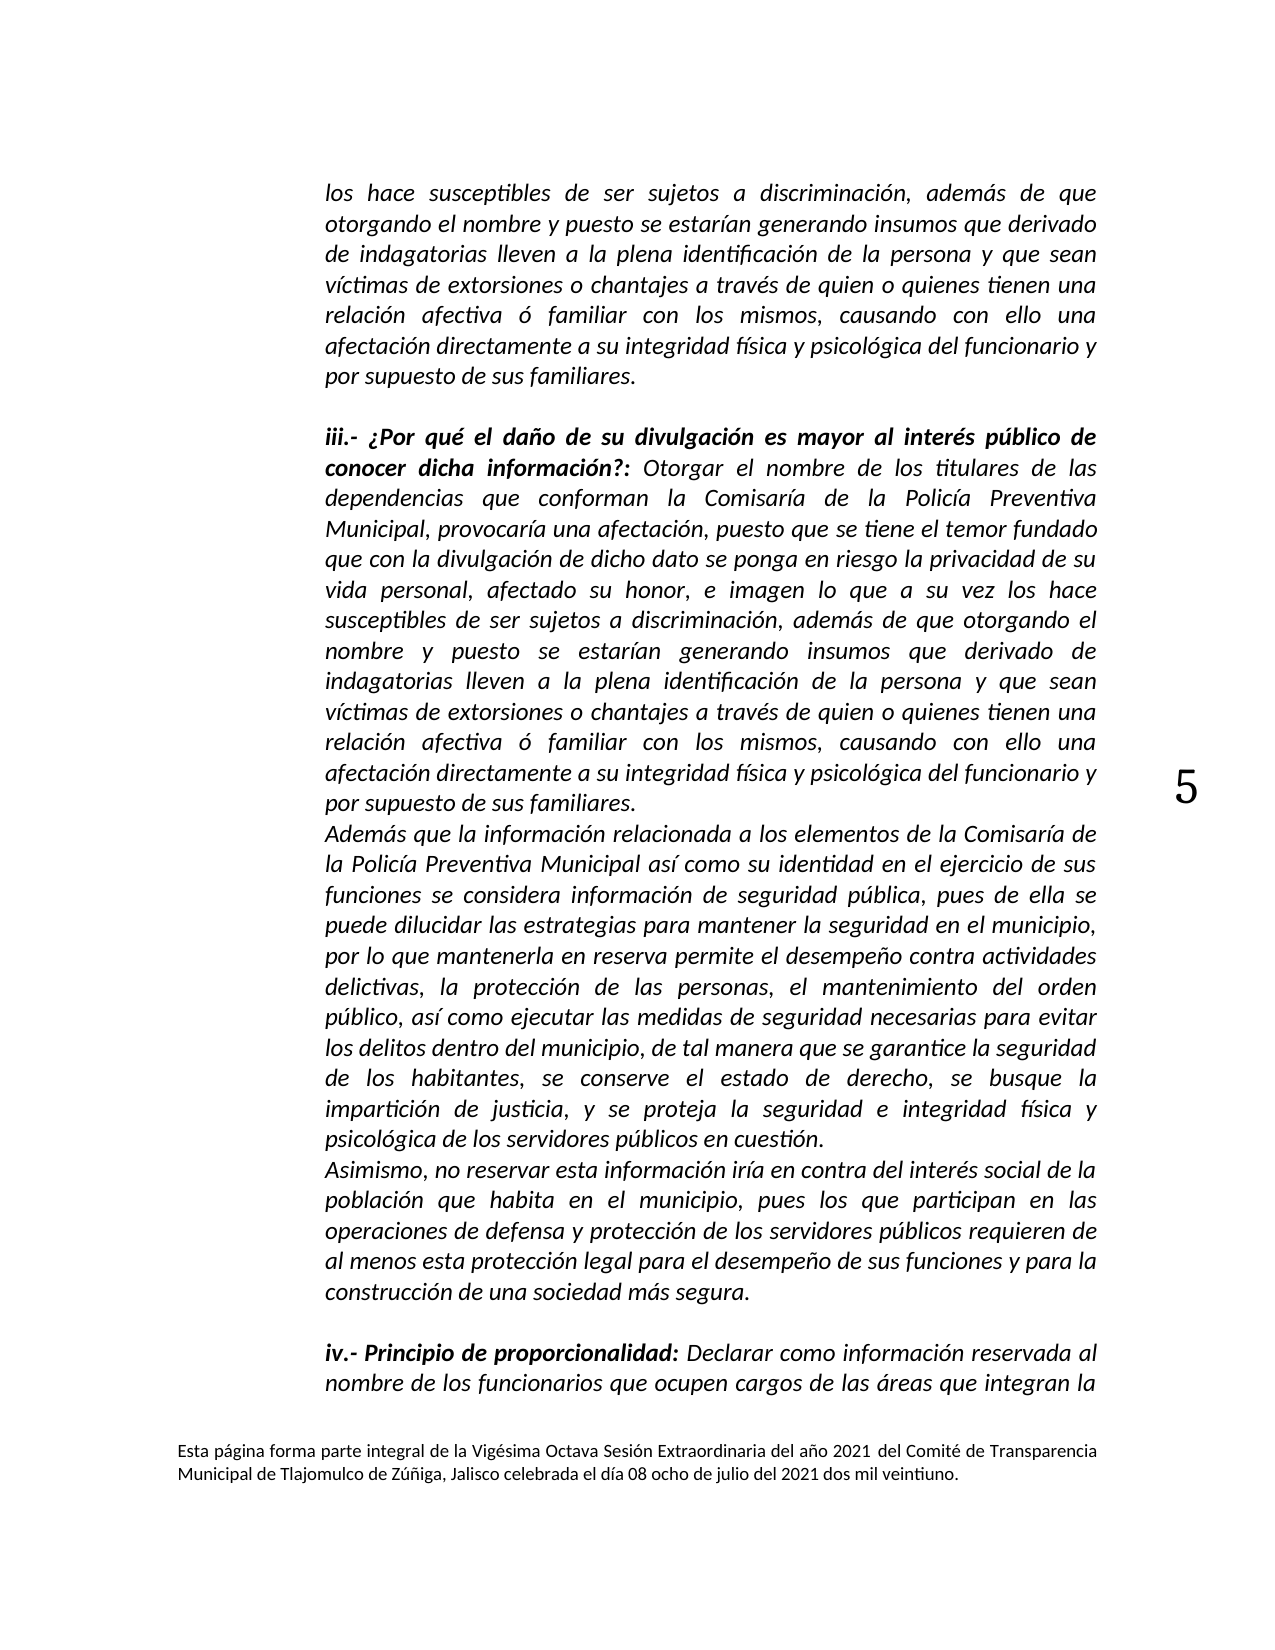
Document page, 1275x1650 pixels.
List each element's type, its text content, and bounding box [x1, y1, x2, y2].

text Además que la información relacionada a los elementos de la Comisaría de la Policía Preventiva Municipal así como su identidad en el ejercicio de sus funciones se considera información de seguridad pública, pues de ella se puede dilucidar las estrategias para mantener la seguridad en el municipio, por lo que mantenerla en reserva permite el desempeño contra actividades delictivas, la protección de las personas, el mantenimiento del orden público, así como ejecutar las medidas de seguridad necesarias para evitar los delitos dentro del municipio, de tal manera que se garantice la seguridad de los habitantes, se conserve el estado de derecho, se busque la impartición de justicia, y se proteja la seguridad e integridad física y psicológica de los servidores públicos en cuestión. [325, 818, 1098, 1154]
text Asimismo, no reservar esta información iría en contra del interés social de la población que habita en el municipio, pues los que participan en las operaciones de defensa y protección de los servidores públicos requieren de al menos esta protección legal para el desempeño de sus funciones y para la construcción de una sociedad más segura. [325, 1154, 1098, 1306]
text iii.- ¿Por qué el daño de su divulgación es mayor al interés público de conocer dicha información?: Otorgar el nombre de los titulares de las dependencias que conforman la Comisaría de la Policía Preventiva Municipal, provocaría una afectación, puesto que se tiene el temor fundado que con la divulgación de dicho dato se ponga en riesgo la privacidad de su vida personal, afectado su honor, e imagen lo que a su vez los hace susceptibles de ser sujetos a discriminación, además de que otorgando el nombre y puesto se estarían generando insumos que derivado de indagatorias lleven a la plena identificación de la persona y que sean víctimas de extorsiones o chantajes a través de quien o quienes tienen una relación afectiva ó familiar con los mismos, causando con ello una afectación directamente a su integridad física y psicológica del funcionario y por supuesto de sus familiares. [325, 421, 1098, 818]
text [325, 177, 1098, 391]
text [325, 1337, 1098, 1398]
